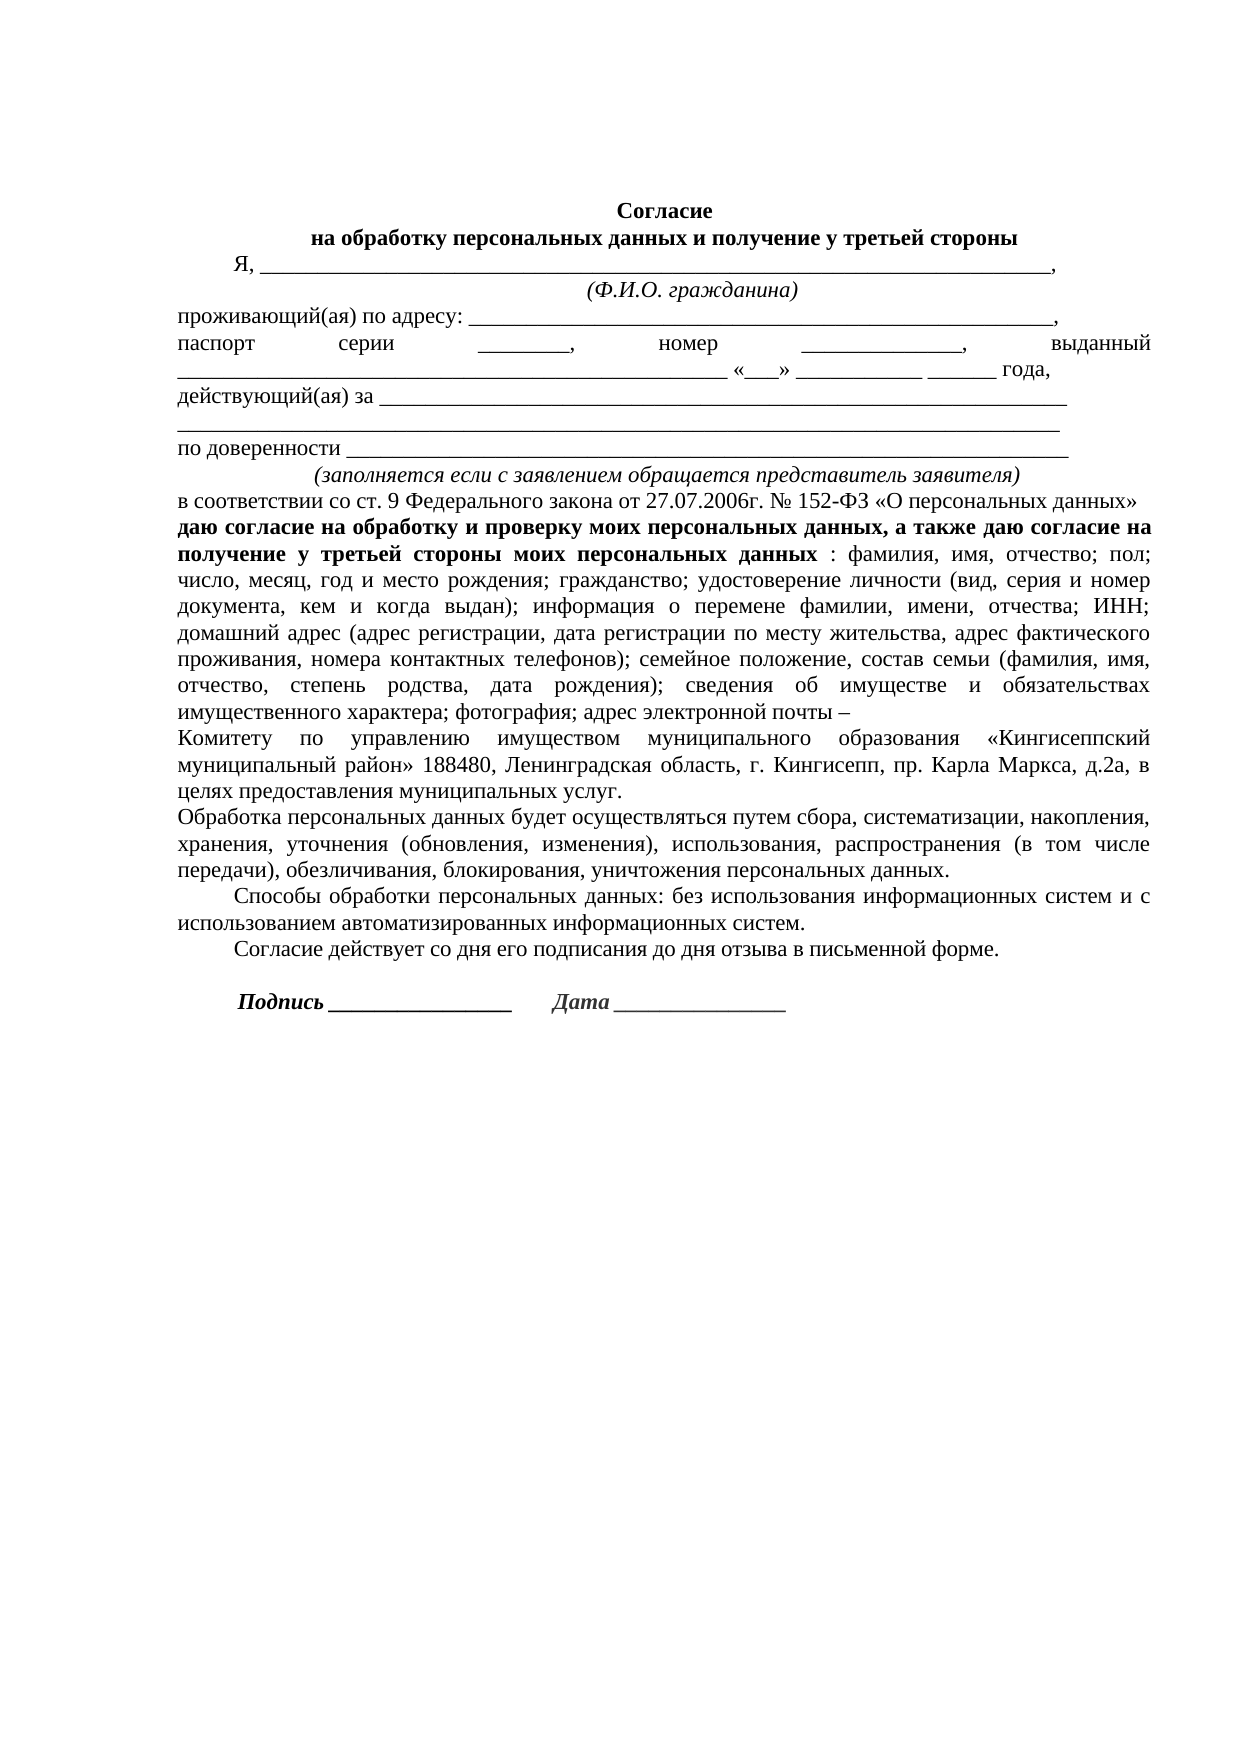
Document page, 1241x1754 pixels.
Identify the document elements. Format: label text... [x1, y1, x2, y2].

text по доверенности _______________________________________________________________ [177, 434, 1152, 461]
text _____________________________________________________________________________ [177, 408, 1152, 434]
text (заполняется если с заявлением обращается представитель заявителя) [177, 461, 1152, 487]
text Я, _____________________________________________________________________, [177, 250, 1152, 276]
text на обработку персональных данных и получение у третьей стороны [177, 223, 1152, 250]
text проживающий(ая) по адресу: ___________________________________________________, [177, 303, 1152, 329]
text Способы обработки персональных данных: без использования информационных систем и с использованием автоматизированных информационных систем. [177, 882, 1152, 935]
text Согласие действует со дня его подписания до дня отзыва в письменной форме. [177, 935, 1152, 961]
text паспорт серии ________, номер ______________, выданный ________________________________________________ «___» ___________ ______ года, [177, 329, 1152, 382]
text даю согласие на обработку и проверку моих персональных данных, а также даю согласие на получение у третьей стороны моих персональных данных : фамилия, имя, отчество; пол; число, месяц, год и место рождения; гражданство; удостоверение личности (вид, серия и номер документа, кем и когда выдан); информация о перемене фамилии, имени, отчества; ИНН; домашний адрес (адрес регистрации, дата регистрации по месту жительства, адрес фактического проживания, номера контактных телефонов); семейное положение, состав семьи (фамилия, имя, отчество, степень родства, дата рождения); сведения об имуществе и обязательствах имущественного характера; фотография; адрес электронной почты – [177, 513, 1152, 724]
text в соответствии со ст. 9 Федерального закона от 27.07.2006г. № 152-ФЗ «О персональных данных» [177, 487, 1152, 513]
text Комитету по управлению имуществом муниципального образования «Кингисеппский муниципальный район» 188480, Ленинградская область, г. Кингисепп, пр. Карла Маркса, д.2а, в целях предоставления муниципальных услуг. [177, 724, 1152, 803]
text действующий(ая) за ____________________________________________________________ [177, 382, 1152, 408]
text Обработка персональных данных будет осуществляться путем сбора, систематизации, накопления, хранения, уточнения (обновления, изменения), использования, распространения (в том числе передачи), обезличивания, блокирования, уничтожения персональных данных. [177, 803, 1152, 882]
text Согласие [177, 197, 1152, 223]
subtitle Подпись ________________ Дата _______________ [117, 988, 1152, 1014]
text (Ф.И.О. гражданина) [177, 276, 1152, 303]
